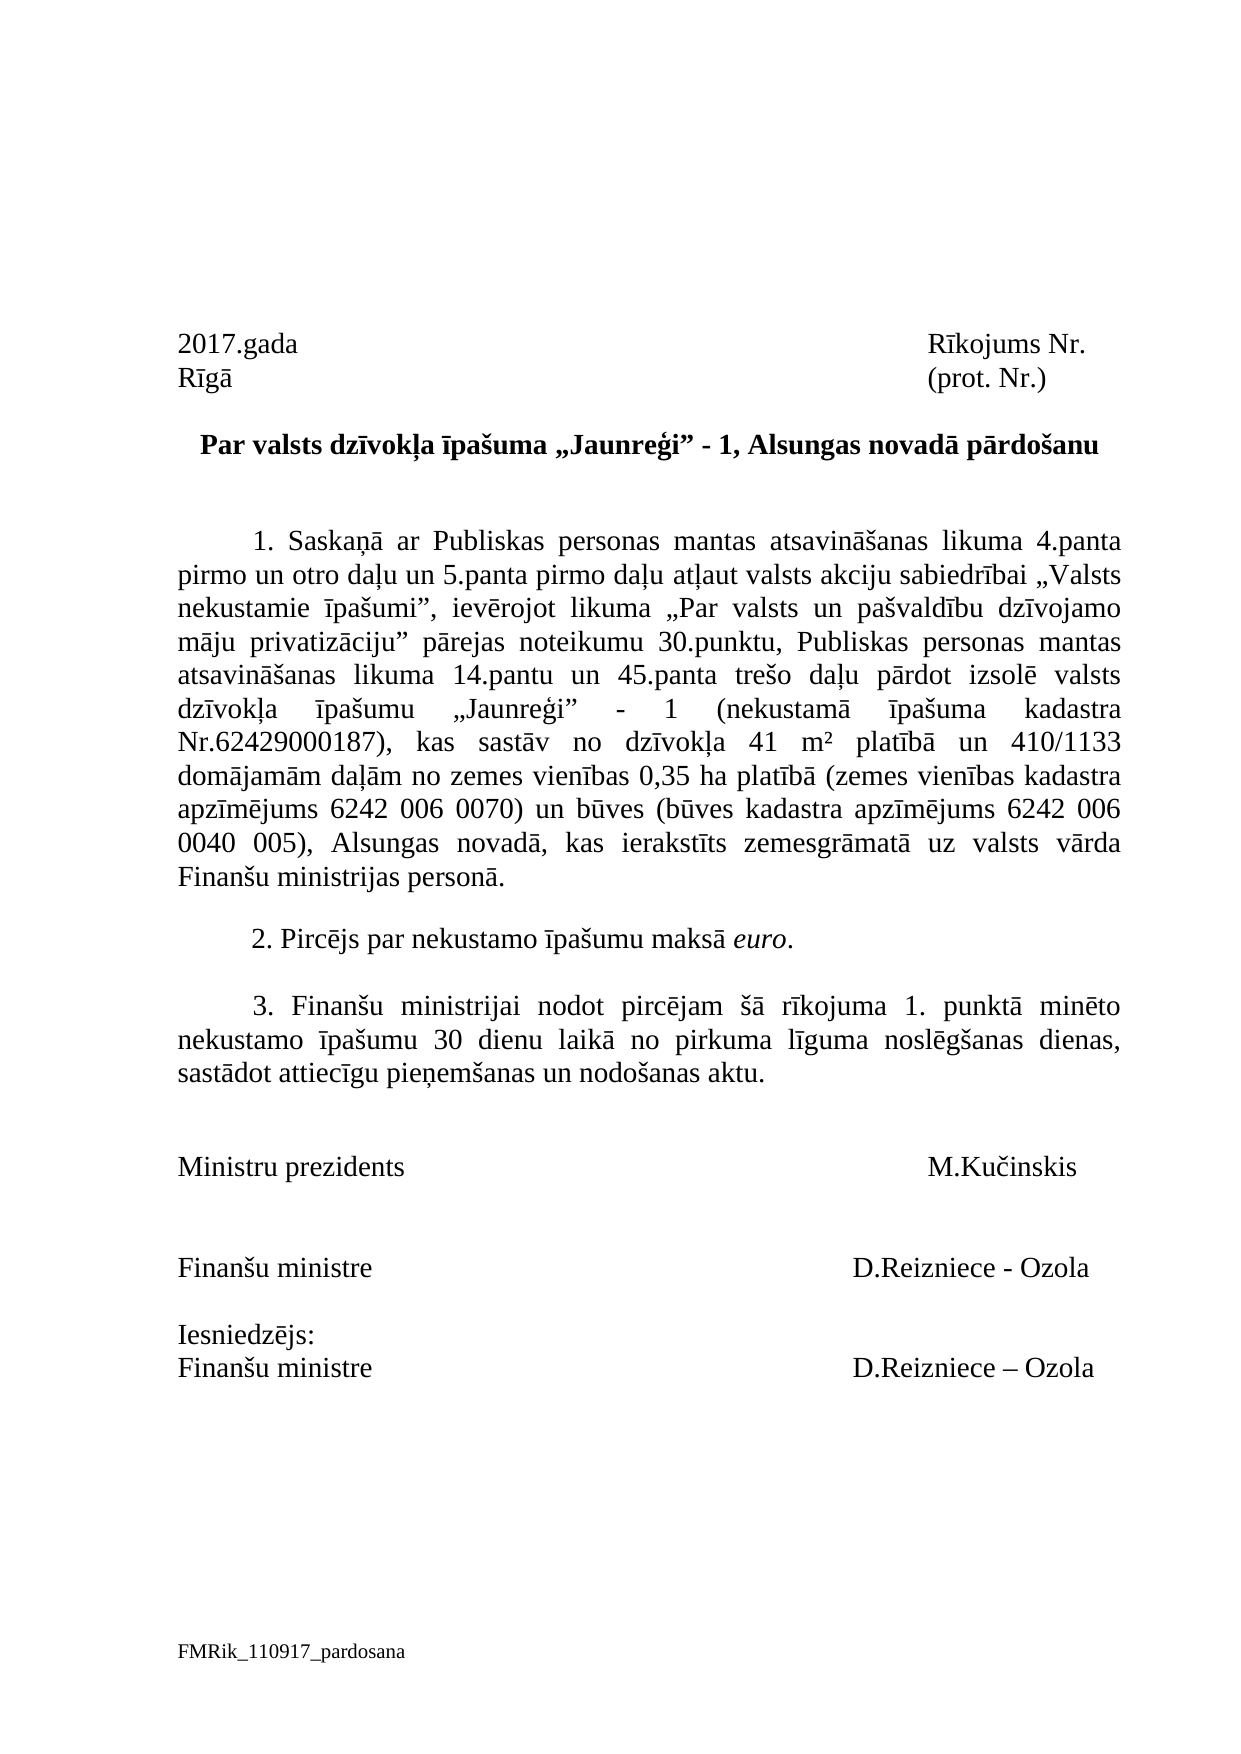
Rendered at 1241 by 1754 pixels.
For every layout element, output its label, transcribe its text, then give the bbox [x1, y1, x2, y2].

text Par valsts dzīvokļa īpašuma „Jaunreģi” - 1, Alsungas novadā pārdošanu [177, 427, 1122, 461]
text 3. Finanšu ministrijai nodot pircējam šā rīkojuma 1. punktā minēto nekustamo īpašumu 30 dienu laikā no pirkuma līguma noslēgšanas dienas, sastādot attiecīgu pieņemšanas un nodošanas aktu. [177, 988, 1122, 1089]
text 2. Pircējs par nekustamo īpašumu maksā euro. [177, 921, 1122, 955]
text Rīgā (prot. Nr.) [177, 360, 1122, 393]
text 1. Saskaņā ar Publiskas personas mantas atsavināšanas likuma 4.panta pirmo un otro daļu un 5.panta pirmo daļu atļaut valsts akciju sabiedrībai „Valsts nekustamie īpašumi”, ievērojot likuma „Par valsts un pašvaldību dzīvojamo māju privatizāciju” pārejas noteikumu 30.punktu, Publiskas personas mantas atsavināšanas likuma 14.pantu un 45.panta trešo daļu pārdot izsolē valsts dzīvokļa īpašumu „Jaunreģi” - 1 (nekustamā īpašuma kadastra Nr.62429000187), kas sastāv no dzīvokļa 41 m² platībā un 410/1133 domājamām daļām no zemes vienības 0,35 ha platībā (zemes vienības kadastra apzīmējums 6242 006 0070) un būves (būves kadastra apzīmējums 6242 006 0040 005), Alsungas novadā, kas ierakstīts zemesgrāmatā uz valsts vārda Finanšu ministrijas personā. [177, 523, 1122, 892]
text Finanšu ministre D.Reizniece – Ozola [177, 1350, 1122, 1384]
text 2017.gada Nr. [177, 326, 1122, 360]
text Iesniedzējs: [177, 1317, 1122, 1350]
text Finanšu ministre D.Reizniece - Ozola [177, 1250, 1122, 1283]
text Ministru prezidents M.Kučinskis [177, 1149, 1122, 1183]
